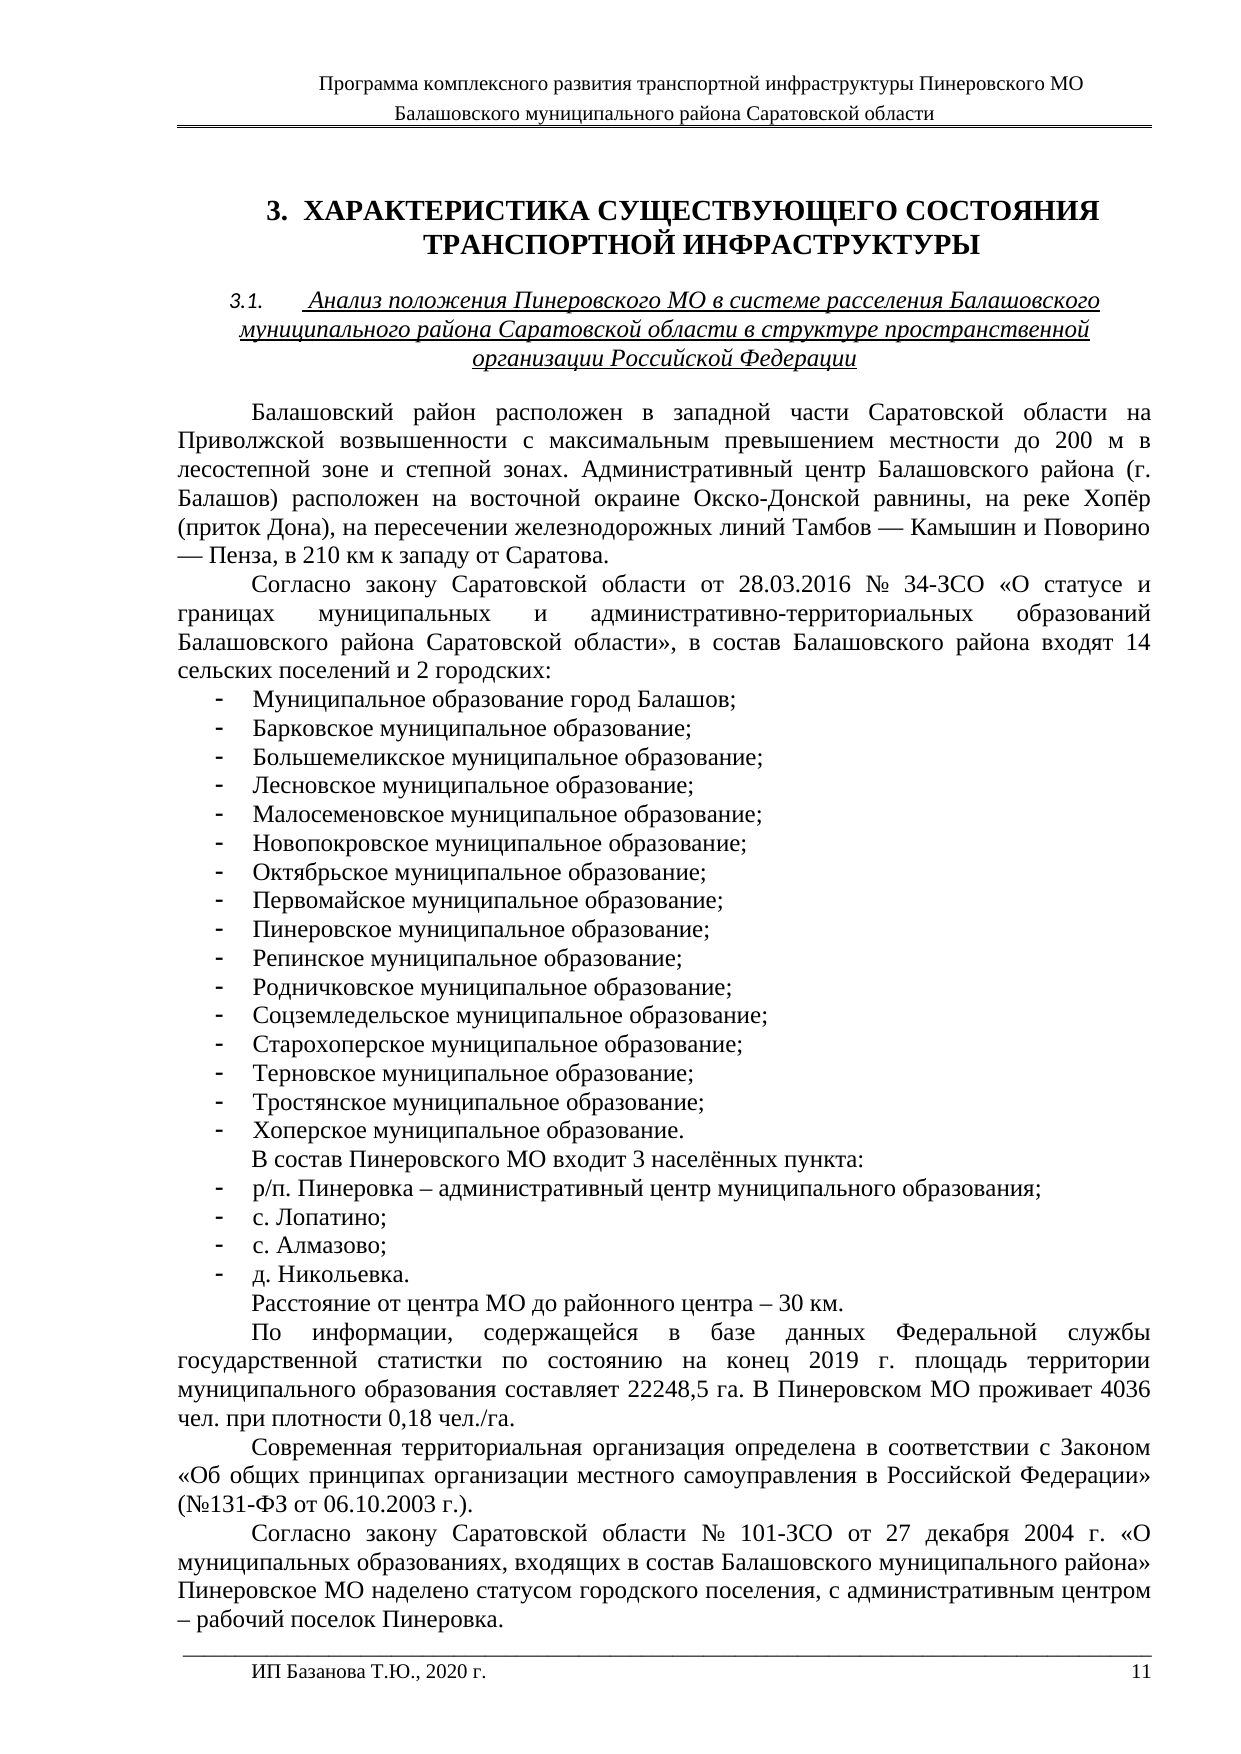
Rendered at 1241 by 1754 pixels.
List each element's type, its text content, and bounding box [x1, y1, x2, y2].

list с. Алмазово; [215, 1231, 1152, 1259]
text Согласно закону Саратовской области № 101-ЗСО от 27 декабря 2004 г. «О муниципальных образованиях, входящих в состав Балашовского муниципального района» Пинеровское МО наделено статусом городского поселения, с административным центром – рабочий поселок Пинеровка. [177, 1518, 1152, 1633]
text Балашовский район расположен в западной части Саратовской области на Приволжской возвышенности с максимальным превышением местности до 200 м в лесостепной зоне и степной зонах. Административный центр Балашовского района (г. Балашов) расположен на восточной окраине Окско-Донской равнины, на реке Хопёр (приток Дона), на пересечении железнодорожных линий Тамбов — Камышин и Поворино — Пенза, в 210 км к западу от Саратова. [177, 397, 1152, 569]
list Первомайское муниципальное образование; [215, 886, 1152, 914]
list Старохоперское муниципальное образование; [215, 1029, 1152, 1058]
list Новопокровское муниципальное образование; [215, 828, 1152, 857]
list Терновское муниципальное образование; [215, 1058, 1152, 1087]
list Соцземледельское муниципальное образование; [215, 1001, 1152, 1029]
list Октябрьское муниципальное образование; [215, 857, 1152, 886]
list Муниципальное образование город Балашов; [215, 684, 1152, 713]
text Расстояние от центра МО до районного центра – 30 км. [177, 1288, 1152, 1317]
text Современная территориальная организация определена в соответствии с Законом «Об общих принципах организации местного самоуправления в Российской Федерации» (№131-ФЗ от 06.10.2003 г.). [177, 1432, 1152, 1518]
list д. Никольевка. [215, 1259, 1152, 1288]
text Согласно закону Саратовской области от 28.03.2016 № 34-ЗСО «О статусе и границах муниципальных и административно-территориальных образований Балашовского района Саратовской области», в состав Балашовского района входят 14 сельских поселений и 2 городских: [177, 569, 1152, 684]
list с. Лопатино; [215, 1202, 1152, 1231]
subtitle Характеристика существующего состояния транспортной инфраструктуры [214, 193, 1152, 260]
list Репинское муниципальное образование; [215, 943, 1152, 972]
list Большемеликское муниципальное образование; [215, 742, 1152, 771]
list р/п. Пинеровка – административный центр муниципального образования; [215, 1173, 1152, 1202]
list Малосеменовское муниципальное образование; [215, 799, 1152, 828]
subtitle Анализ положения Пинеровского МО в системе расселения Балашовского муниципального района Саратовской области в структуре пространственной организации Российской Федерации [177, 285, 1152, 372]
text В состав Пинеровского МО входит 3 населённых пункта: [177, 1144, 1152, 1173]
list Родничковское муниципальное образование; [215, 972, 1152, 1001]
list Тростянское муниципальное образование; [215, 1087, 1152, 1116]
list Хоперское муниципальное образование. [215, 1116, 1152, 1144]
list Барковское муниципальное образование; [215, 713, 1152, 742]
text По информации, содержащейся в базе данных Федеральной службы государственной статистки по состоянию на конец 2019 г. площадь территории муниципального образования составляет 22248,5 га. В Пинеровском МО проживает 4036 чел. при плотности 0,18 чел./га. [177, 1317, 1152, 1432]
list Лесновское муниципальное образование; [215, 771, 1152, 799]
list Пинеровское муниципальное образование; [215, 914, 1152, 943]
